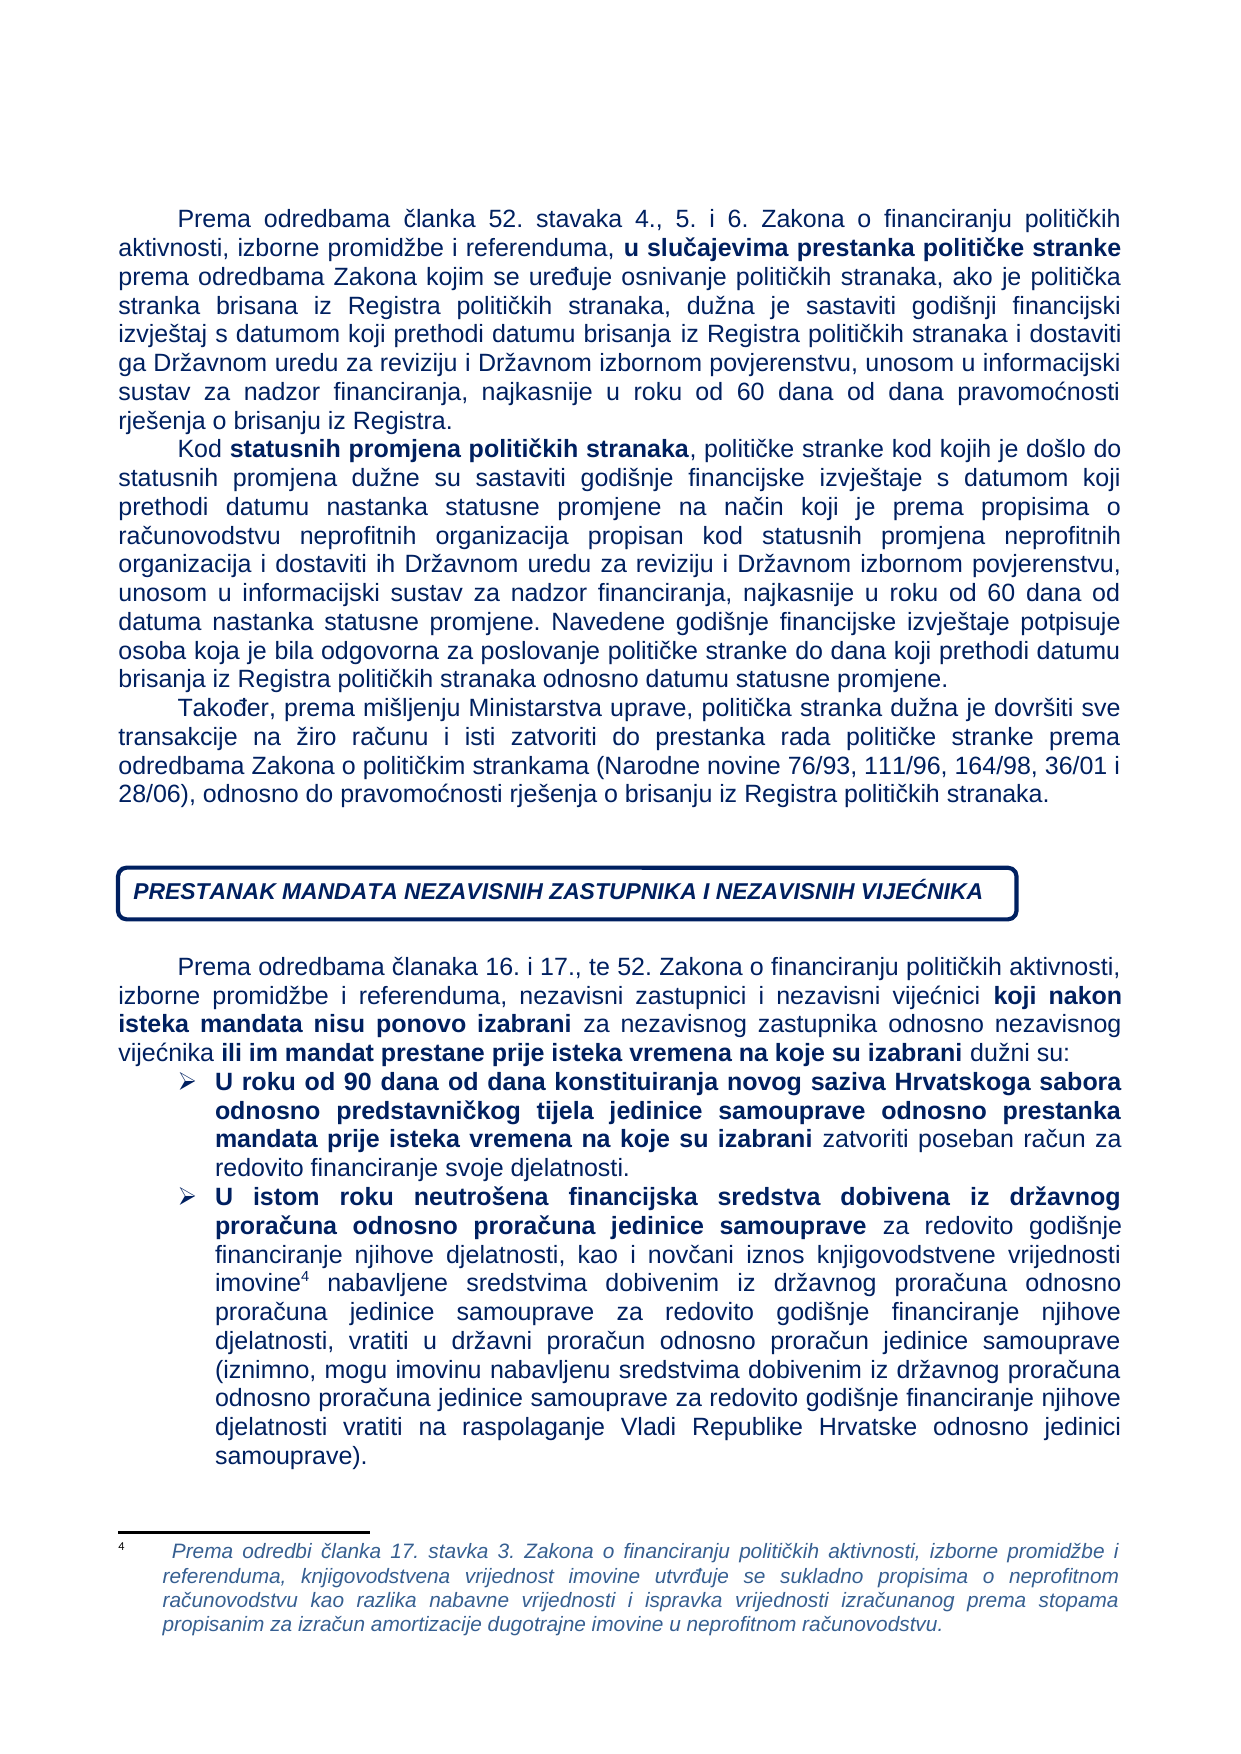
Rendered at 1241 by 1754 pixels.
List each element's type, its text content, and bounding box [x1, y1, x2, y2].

text Kod statusnih promjena političkih stranaka, političke stranke kod kojih je došlo do statusnih promjena dužne su sastaviti godišnje financijske izvještaje s datumom koji prethodi datumu nastanka statusne promjene na način koji je prema propisima o računovodstvu neprofitnih organizacija propisan kod statusnih promjena neprofitnih organizacija i dostaviti ih Državnom uredu za reviziju i Državnom izbornom povjerenstvu, unosom u informacijski sustav za nadzor financiranja, najkasnije u roku od 60 dana od datuma nastanka statusne promjene. Navedene godišnje financijske izvještaje potpisuje osoba koja je bila odgovorna za poslovanje političke stranke do dana koji prethodi datumu brisanja iz Registra političkih stranaka odnosno datumu statusne promjene. [118, 434, 1122, 693]
text Prema odredbama članka 52. stavaka 4., 5. i 6. Zakona o financiranju političkih aktivnosti, izborne promidžbe i referenduma, u slučajevima prestanka političke stranke prema odredbama Zakona kojim se uređuje osnivanje političkih stranaka, ako je politička stranka brisana iz Registra političkih stranaka, dužna je sastaviti godišnji financijski izvještaj s datumom koji prethodi datumu brisanja iz Registra političkih stranaka i dostaviti ga Državnom uredu za reviziju i Državnom izbornom povjerenstvu, unosom u informacijski sustav za nadzor financiranja, najkasnije u roku od 60 dana od dana pravomoćnosti rješenja o brisanju iz Registra. [118, 204, 1122, 434]
list U roku od 90 dana od dana konstituiranja novog saziva Hrvatskoga sabora odnosno predstavničkog tijela jedinice samouprave odnosno prestanka mandata prije isteka vremena na koje su izabrani zatvoriti poseban račun za redovito financiranje svoje djelatnosti. [177, 1067, 1122, 1182]
list Također, prema mišljenju Ministarstva uprave, politička stranka dužna je dovršiti sve transakcije na žiro računu i isti zatvoriti do prestanka rada političke stranke prema odredbama Zakona o političkim strankama (Narodne novine 76/93, 111/96, 164/98, 36/01 i 28/06), odnosno do pravomoćnosti rješenja o brisanju iz Registra političkih stranaka. [118, 693, 1122, 808]
list U istom roku neutrošena financijska sredstva dobivena iz državnog proračuna odnosno proračuna jedinice samouprave za redovito godišnje financiranje njihove djelatnosti, kao i novčani iznos knjigovodstvene vrijednosti imovine nabavljene sredstvima dobivenim iz državnog proračuna odnosno proračuna jedinice samouprave za redovito godišnje financiranje njihove djelatnosti, vratiti u državni proračun odnosno proračun jedinice samouprave (iznimno, mogu imovinu nabavljenu sredstvima dobivenim iz državnog proračuna odnosno proračuna jedinice samouprave za redovito godišnje financiranje njihove djelatnosti vratiti na raspolaganje Vladi Republike Hrvatske odnosno jedinici samouprave). [177, 1182, 1122, 1469]
text Prema odredbama članaka 16. i 17., te 52. Zakona o financiranju političkih aktivnosti, izborne promidžbe i referenduma, nezavisni zastupnici i nezavisni vijećnici koji nakon isteka mandata nisu ponovo izabrani za nezavisnog zastupnika odnosno nezavisnog vijećnika ili im mandat prestane prije isteka vremena na koje su izabrani dužni su: [118, 952, 1122, 1067]
